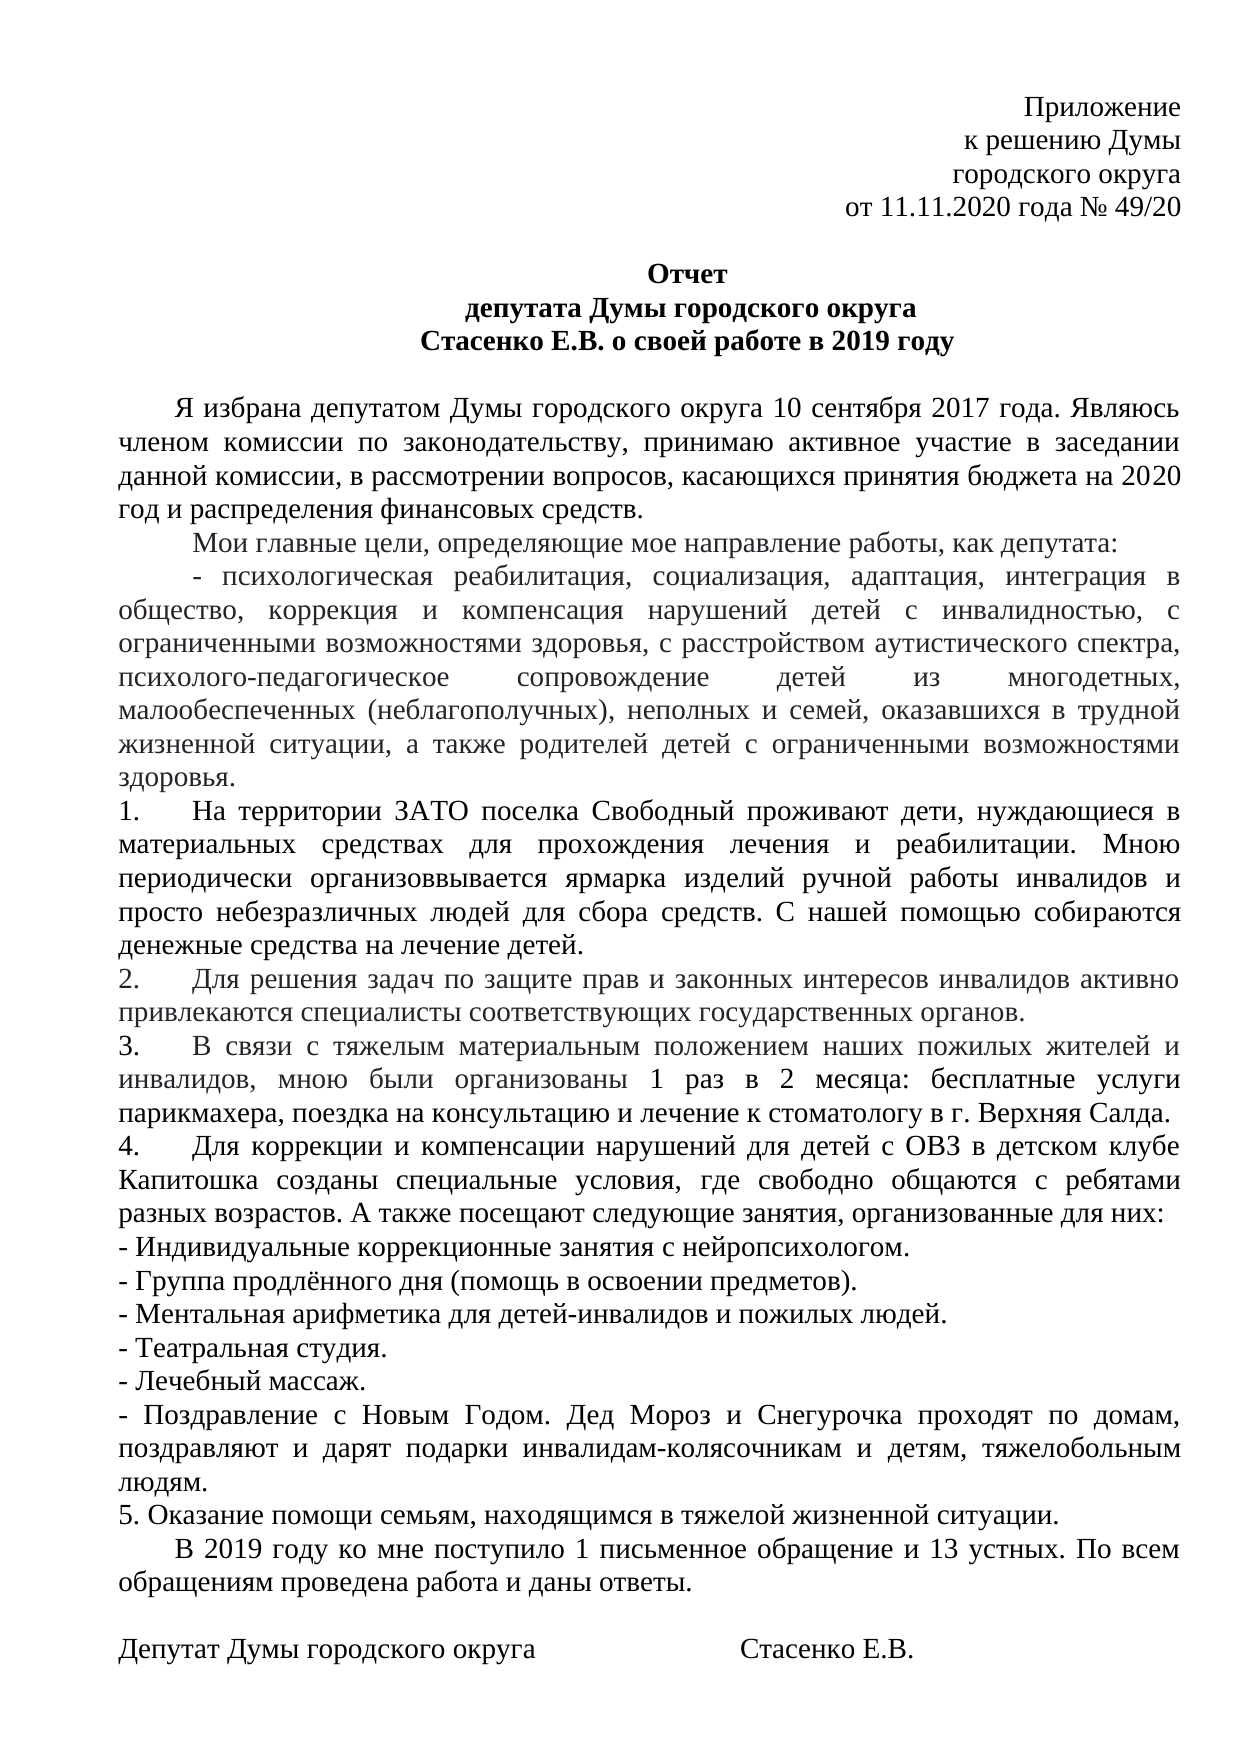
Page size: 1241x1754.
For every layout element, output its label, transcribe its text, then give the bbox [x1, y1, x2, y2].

text депутата Думы городского округа [118, 290, 1181, 323]
list - Индивидуальные коррекционные занятия с нейропсихологом. [118, 1229, 1181, 1263]
text В 2019 году ко мне поступило 1 письменное обращение и 13 устных. По всем обращениям проведена работа и даны ответы. [118, 1531, 1181, 1598]
list - Театральная студия. [118, 1330, 1181, 1363]
text - психологическая реабилитация, социализация, адаптация, интеграция в общество, коррекция и компенсация нарушений детей с инвалидностью, с ограниченными возможностями здоровья, с расстройством аутистического спектра, психолого-педагогическое сопровождение детей из многодетных, малообеспеченных (неблагополучных), неполных и семей, оказавшихся в трудной жизненной ситуации, а также родителей детей с ограниченными возможностями здоровья. [118, 558, 1181, 793]
list - Лечебный массаж. [118, 1363, 1181, 1397]
text 5. Оказание помощи семьям, находящимся в тяжелой жизненной ситуации. [118, 1497, 1181, 1531]
text Депутат Думы городского округа Стасенко Е.В. [118, 1632, 1181, 1665]
list Для решения задач по защите прав и законных интересов инвалидов активно привлекаются специалисты соответствующих государственных органов. [118, 961, 1181, 1028]
text к решению Думы [118, 122, 1181, 156]
list На территории ЗАТО поселка Свободный проживают дети, нуждающиеся в материальных средствах для прохождения лечения и реабилитации. Мною периодически организоввывается ярмарка изделий ручной работы инвалидов и просто небезразличных людей для сбора средств. С нашей помощью собираются денежные средства на лечение детей. [118, 793, 1181, 961]
list - Поздравление с Новым Годом. Дед Мороз и Снегурочка проходят по домам, поздравляют и дарят подарки инвалидам-колясочникам и детям, тяжелобольным людям. [118, 1397, 1181, 1497]
text Отчет [118, 256, 1181, 290]
text от 11.11.2020 года № 49/20 [118, 189, 1181, 223]
list Для коррекции и компенсации нарушений для детей с ОВЗ в детском клубе Капитошка созданы специальные условия, где свободно общаются с ребятами разных возрастов. А также посещают следующие занятия, организованные для них: [118, 1128, 1181, 1229]
text Мои главные цели, определяющие мое направление работы, как депутата: [118, 525, 1181, 558]
text Приложение [118, 89, 1181, 122]
list - Группа продлённого дня (помощь в освоении предметов). [118, 1263, 1181, 1296]
list В связи с тяжелым материальным положением наших пожилых жителей и инвалидов, мною были организованы 1 раз в 2 месяца: бесплатные услуги парикмахера, поездка на консультацию и лечение к стоматологу в г. Верхняя Салда. [118, 1028, 1181, 1128]
text Стасенко Е.В. о своей работе в 2019 году [118, 323, 1181, 357]
list - Ментальная арифметика для детей-инвалидов и пожилых людей. [118, 1296, 1181, 1330]
text городского округа [118, 156, 1181, 189]
text Я избрана депутатом Думы городского округа 10 сентября 2017 года. Являюсь членом комиссии по законодательству, принимаю активное участие в заседании данной комиссии, в рассмотрении вопросов, касающихся принятия бюджета на 2020 год и распределения финансовых средств. [118, 391, 1181, 525]
